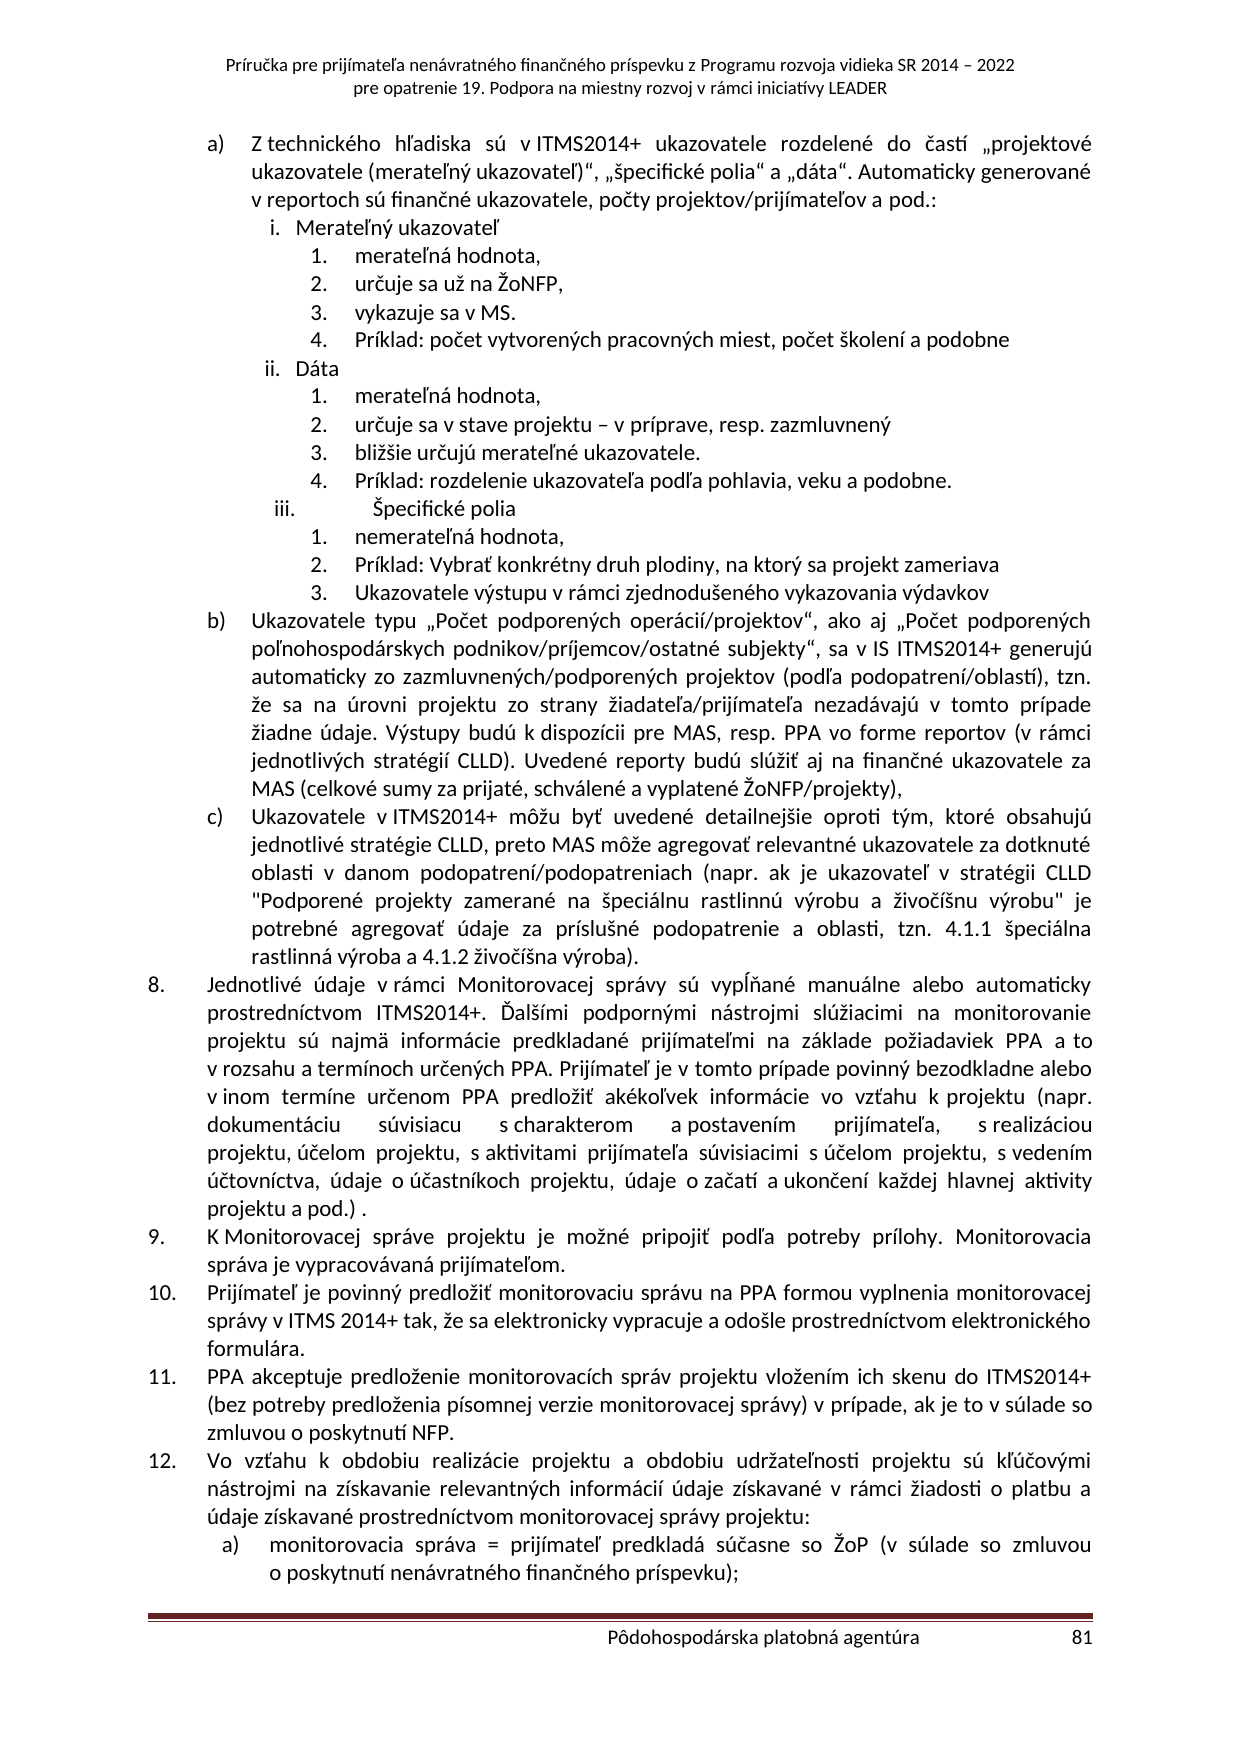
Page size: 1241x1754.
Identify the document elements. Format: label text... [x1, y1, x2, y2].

list nemerateľná hodnota, [310, 522, 1093, 550]
list určuje sa v stave projektu – v príprave, resp. zazmluvnený [310, 410, 1093, 438]
list merateľná hodnota, [310, 382, 1093, 410]
list Príklad: Vybrať konkrétny druh plodiny, na ktorý sa projekt zameriava [310, 550, 1093, 578]
list Ukazovatele v ITMS2014+ môžu byť uvedené detailnejšie oproti tým, ktoré obsahujú jednotlivé stratégie CLLD, preto MAS môže agregovať relevantné ukazovatele za dotknuté oblasti v danom podopatrení/podopatreniach (napr. ak je ukazovateľ v stratégii CLLD "Podporené projekty zamerané na špeciálnu rastlinnú výrobu a živočíšnu výrobu" je potrebné agregovať údaje za príslušné podopatrenie a oblasti, tzn. 4.1.1 špeciálna rastlinná výroba a 4.1.2 živočíšna výroba). [207, 802, 1093, 970]
list Vo vzťahu k obdobiu realizácie projektu a obdobiu udržateľnosti projektu sú kľúčovými nástrojmi na získavanie relevantných informácií údaje získavané v rámci žiadosti o platbu a údaje získavané prostredníctvom monitorovacej správy projektu: [148, 1446, 1093, 1531]
list Príklad: rozdelenie ukazovateľa podľa pohlavia, veku a podobne. [310, 466, 1093, 494]
list Prijímateľ je povinný predložiť monitorovaciu správu na PPA formou vyplnenia monitorovacej správy v ITMS 2014+ tak, že sa elektronicky vypracuje a odošle prostredníctvom elektronického formulára. [148, 1278, 1093, 1362]
list Merateľný ukazovateľ [281, 213, 1093, 242]
list Špecifické polia [295, 494, 1093, 522]
list monitorovacia správa = prijímateľ predkladá súčasne so ŽoP (v súlade so zmluvou o poskytnutí nenávratného finančného príspevku); [222, 1531, 1093, 1587]
list Príklad: počet vytvorených pracovných miest, počet školení a podobne [310, 326, 1093, 354]
list Ukazovatele výstupu v rámci zjednodušeného vykazovania výdavkov [310, 578, 1093, 606]
list Z technického hľadiska sú v ITMS2014+ ukazovatele rozdelené do častí „projektové ukazovatele (merateľný ukazovateľ)“, „špecifické polia“ a „dáta“. Automaticky generované v reportoch sú finančné ukazovatele, počty projektov/prijímateľov a pod.: [207, 129, 1093, 213]
list bližšie určujú merateľné ukazovatele. [310, 438, 1093, 466]
list Ukazovatele typu „Počet podporených operácií/projektov“, ako aj „Počet podporených poľnohospodárskych podnikov/príjemcov/ostatné subjekty“, sa v IS ITMS2014+ generujú automaticky zo zazmluvnených/podporených projektov (podľa podopatrení/oblastí), tzn. že sa na úrovni projektu zo strany žiadateľa/prijímateľa nezadávajú v tomto prípade žiadne údaje. Výstupy budú k dispozícii pre MAS, resp. PPA vo forme reportov (v rámci jednotlivých stratégií CLLD). Uvedené reporty budú slúžiť aj na finančné ukazovatele za MAS (celkové sumy za prijaté, schválené a vyplatené ŽoNFP/projekty), [207, 606, 1093, 802]
list K Monitorovacej správe projektu je možné pripojiť podľa potreby prílohy. Monitorovacia správa je vypracovávaná prijímateľom. [148, 1222, 1093, 1278]
list vykazuje sa v MS. [310, 298, 1093, 326]
list merateľná hodnota, [310, 242, 1093, 269]
list Jednotlivé údaje v rámci Monitorovacej správy sú vypĺňané manuálne alebo automaticky prostredníctvom ITMS2014+. Ďalšími podpornými nástrojmi slúžiacimi na monitorovanie projektu sú najmä informácie predkladané prijímateľmi na základe požiadaviek PPA a to v rozsahu a termínoch určených PPA. Prijímateľ je v tomto prípade povinný bezodkladne alebo v inom termíne určenom PPA predložiť akékoľvek informácie vo vzťahu k projektu (napr. dokumentáciu súvisiacu s charakterom a postavením prijímateľa, s realizáciou projektu, účelom projektu, s aktivitami prijímateľa súvisiacimi s účelom projektu, s vedením účtovníctva, údaje o účastníkoch projektu, údaje o začatí a ukončení každej hlavnej aktivity projektu a pod.) . [148, 970, 1093, 1222]
list Dáta [281, 354, 1093, 382]
list určuje sa už na ŽoNFP, [310, 269, 1093, 298]
list PPA akceptuje predloženie monitorovacích správ projektu vložením ich skenu do ITMS2014+ (bez potreby predloženia písomnej verzie monitorovacej správy) v prípade, ak je to v súlade so zmluvou o poskytnutí NFP. [148, 1362, 1093, 1446]
